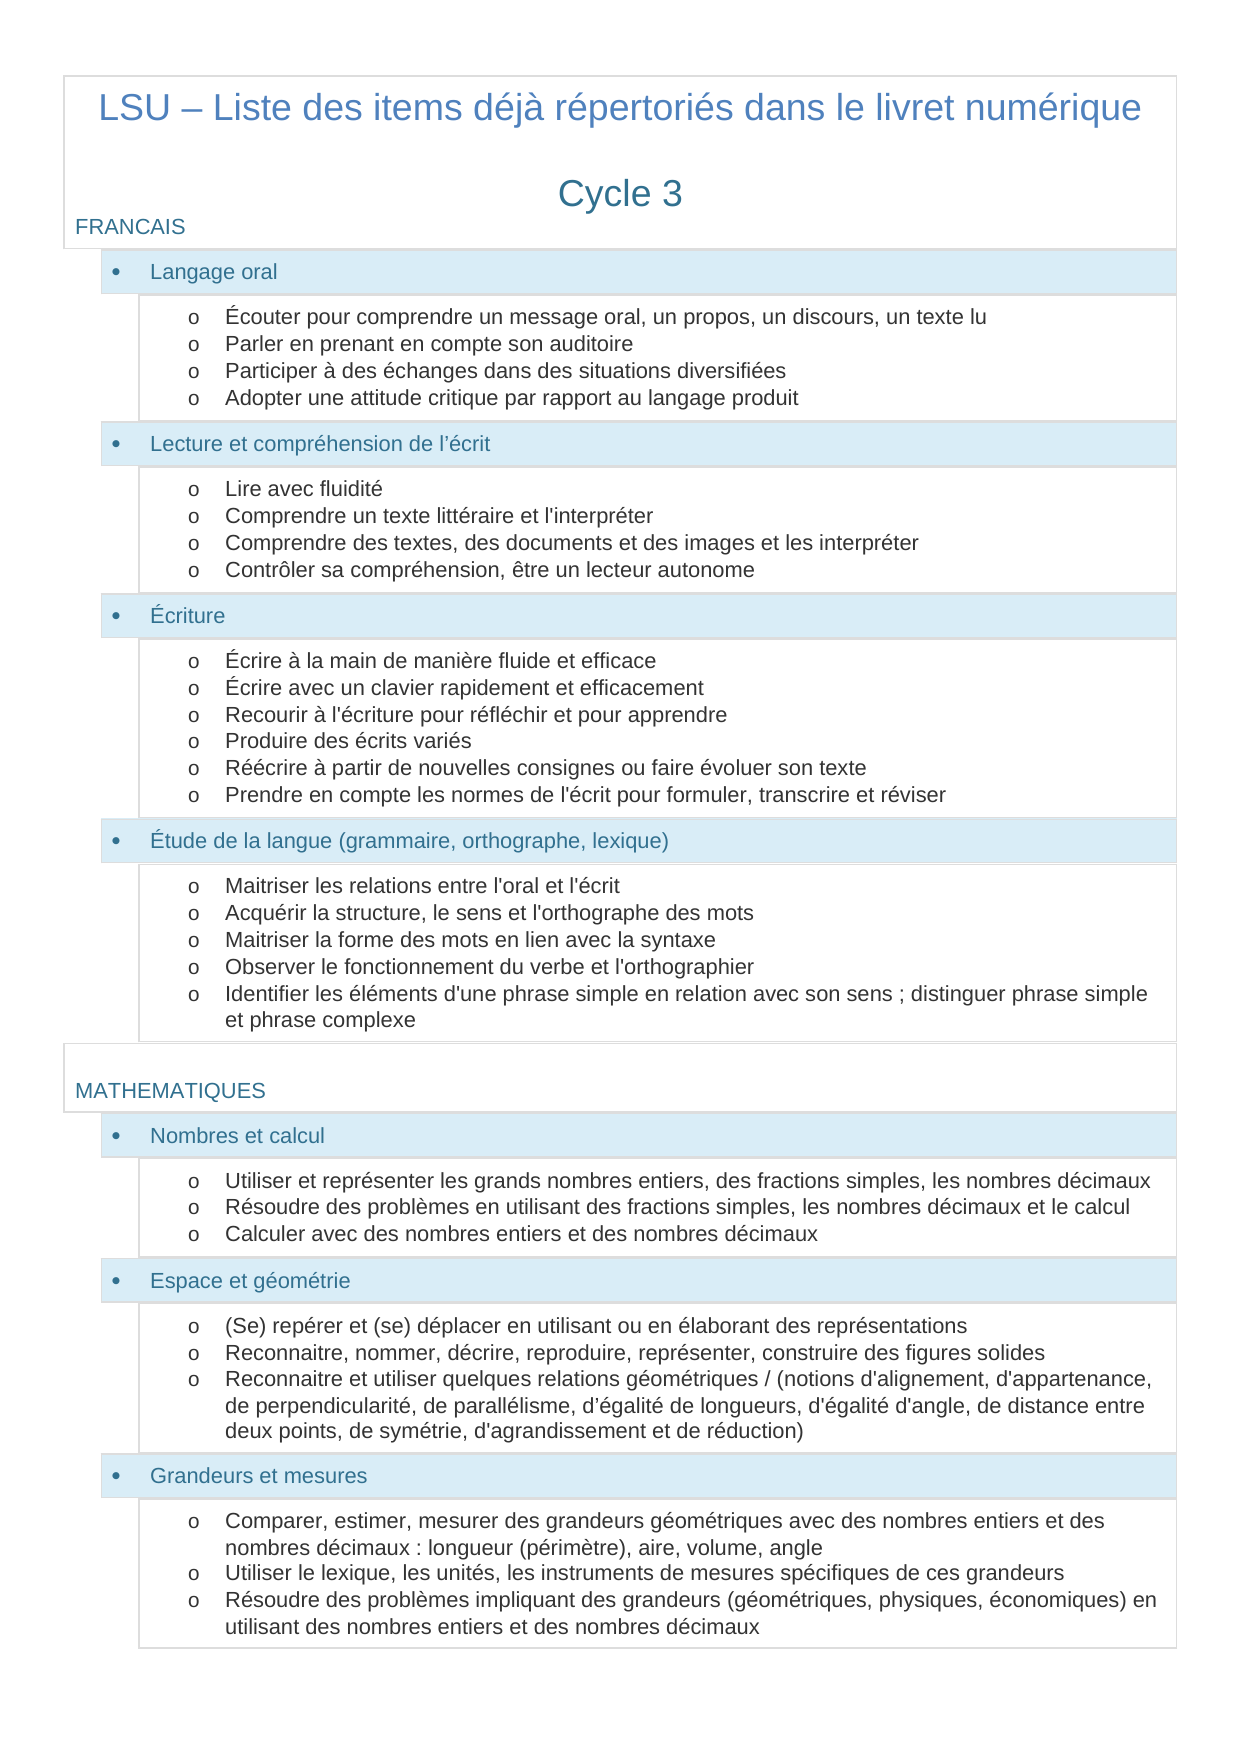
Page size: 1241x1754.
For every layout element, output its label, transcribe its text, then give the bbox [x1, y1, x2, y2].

list Lire avec fluidité [140, 468, 1176, 493]
list Calculer avec des nombres entiers et des nombres décimaux [140, 1211, 1176, 1256]
list Résoudre des problèmes en utilisant des fractions simples, les nombres décimaux et le calcul [140, 1184, 1176, 1211]
list Participer à des échanges dans des situations diversifiées [140, 348, 1176, 375]
list Résoudre des problèmes impliquant des grandeurs (géométriques, physiques, économiques) en utilisant des nombres entiers et des nombres décimaux [140, 1577, 1176, 1647]
list Écriture [102, 595, 1176, 637]
list Comprendre un texte littéraire et l'interpréter [140, 493, 1176, 520]
text MATHEMATIQUES [65, 1068, 1176, 1111]
list Comparer, estimer, mesurer des grandeurs géométriques avec des nombres entiers et des nombres décimaux : longueur (périmètre), aire, volume, angle [140, 1500, 1176, 1550]
text FRANCAIS [65, 204, 1176, 248]
list Langage oral [102, 251, 1176, 293]
list Écouter pour comprendre un message oral, un propos, un discours, un texte lu [140, 296, 1176, 321]
text LSU – Liste des items déjà répertoriés dans le livret numérique [65, 77, 1176, 128]
list Comprendre des textes, des documents et des images et les interpréter [140, 520, 1176, 547]
list Reconnaitre et utiliser quelques relations géométriques / (notions d'alignement, d'appartenance, de perpendicularité, de parallélisme, d’égalité de longueurs, d'égalité d'angle, de distance entre deux points, de symétrie, d'agrandissement et de réduction) [140, 1356, 1176, 1452]
list Recourir à l'écriture pour réfléchir et pour apprendre [140, 692, 1176, 718]
list Contrôler sa compréhension, être un lecteur autonome [140, 547, 1176, 592]
list Produire des écrits variés [140, 718, 1176, 745]
list Maitriser la forme des mots en lien avec la syntaxe [140, 917, 1176, 944]
list Prendre en compte les normes de l'écrit pour formuler, transcrire et réviser [140, 772, 1176, 817]
list Parler en prenant en compte son auditoire [140, 321, 1176, 348]
list Écrire à la main de manière fluide et efficace [140, 640, 1176, 665]
list Nombres et calcul [102, 1114, 1176, 1156]
list Réécrire à partir de nouvelles consignes ou faire évoluer son texte [140, 745, 1176, 772]
list Utiliser le lexique, les unités, les instruments de mesures spécifiques de ces grandeurs [140, 1550, 1176, 1577]
list Acquérir la structure, le sens et l'orthographe des mots [140, 890, 1176, 917]
list Observer le fonctionnement du verbe et l'orthographier [140, 944, 1176, 971]
list Maitriser les relations entre l'oral et l'écrit [140, 865, 1176, 890]
list Adopter une attitude critique par rapport au langage produit [140, 375, 1176, 420]
list (Se) repérer et (se) déplacer en utilisant ou en élaborant des représentations [140, 1304, 1176, 1329]
list Écrire avec un clavier rapidement et efficacement [140, 665, 1176, 692]
text Cycle 3 [75, 171, 1165, 204]
list Espace et géométrie [102, 1259, 1176, 1301]
list Étude de la langue (grammaire, orthographe, lexique) [102, 820, 1176, 862]
list Identifier les éléments d'une phrase simple en relation avec son sens ; distinguer phrase simple et phrase complexe [140, 971, 1176, 1041]
list Reconnaitre, nommer, décrire, reproduire, représenter, construire des figures solides [140, 1329, 1176, 1356]
list Utiliser et représenter les grands nombres entiers, des fractions simples, les nombres décimaux [140, 1159, 1176, 1184]
list Lecture et compréhension de l’écrit [102, 423, 1176, 465]
list Grandeurs et mesures [102, 1455, 1176, 1497]
